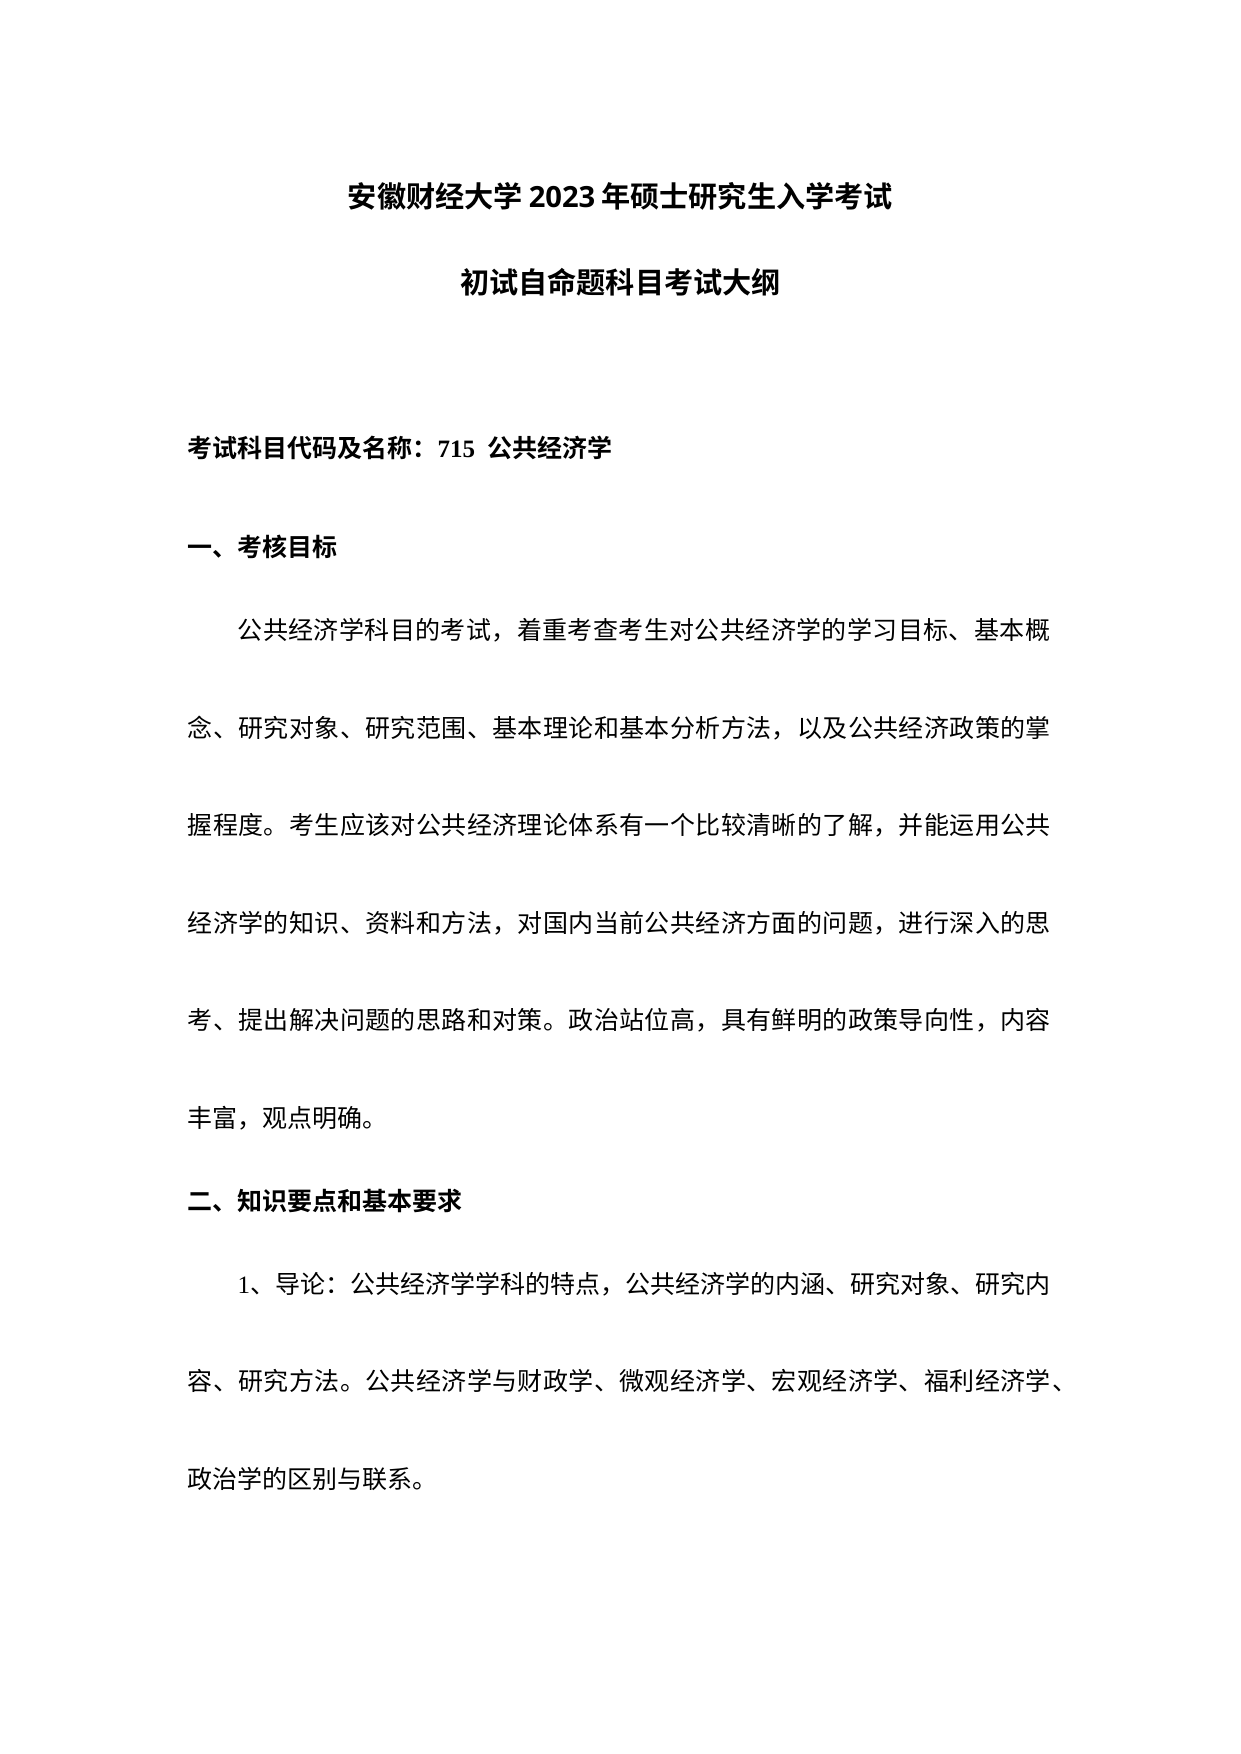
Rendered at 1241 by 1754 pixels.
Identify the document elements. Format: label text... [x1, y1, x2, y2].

text 初试自命题科目考试大纲 [187, 248, 1053, 313]
text 一、考核目标 [187, 513, 1053, 578]
text 公共经济学科目的考试，着重考查考生对公共经济学的学习目标、基本概念、研究对象、研究范围、基本理论和基本分析方法，以及公共经济政策的掌握程度。考生应该对公共经济理论体系有一个比较清晰的了解，并能运用公共经济学的知识、资料和方法，对国内当前公共经济方面的问题，进行深入的思考、提出解决问题的思路和对策。政治站位高，具有鲜明的政策导向性，内容丰富，观点明确。 [187, 596, 1053, 1149]
text 1、导论：公共经济学学科的特点，公共经济学的内涵、研究对象、研究内容、研究方法。公共经济学与财政学、微观经济学、宏观经济学、福利经济学、政治学的区别与联系。 [187, 1250, 1053, 1510]
text 二、知识要点和基本要求 [187, 1167, 1053, 1232]
text 考试科目代码及名称：715 公共经济学 [187, 414, 1053, 479]
text 安徽财经大学2023年硕士研究生入学考试 [187, 162, 1053, 227]
